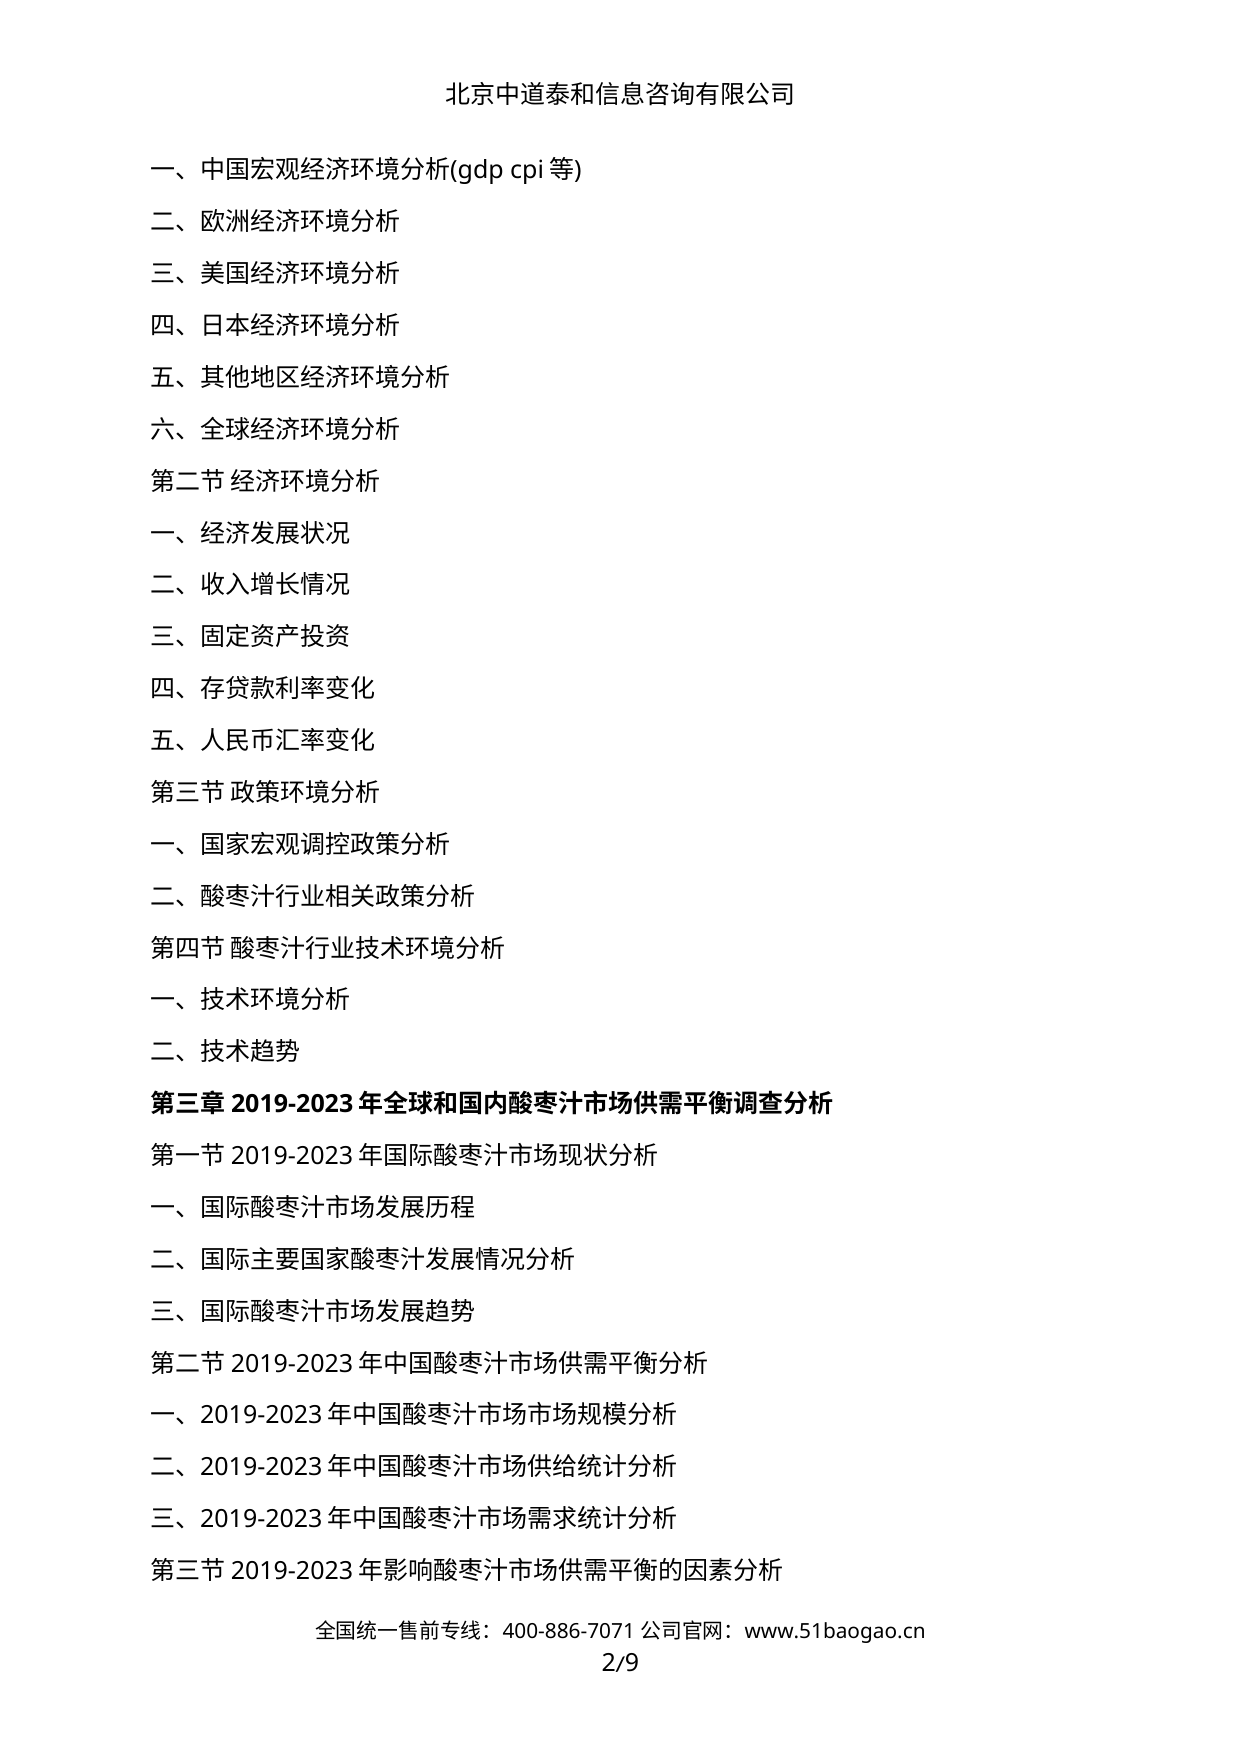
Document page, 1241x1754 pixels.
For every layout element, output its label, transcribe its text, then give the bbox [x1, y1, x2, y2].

text 三、固定资产投资 [150, 617, 1090, 653]
text 五、其他地区经济环境分析 [150, 357, 1090, 394]
text 一、国际酸枣汁市场发展历程 [150, 1187, 1090, 1224]
text 二、国际主要国家酸枣汁发展情况分析 [150, 1239, 1090, 1276]
text 二、酸枣汁行业相关政策分析 [150, 876, 1090, 912]
text 一、技术环境分析 [150, 980, 1090, 1016]
text 第二节 经济环境分析 [150, 461, 1090, 497]
text 一、中国宏观经济环境分析(gdp cpi等) [150, 150, 1090, 186]
text 三、美国经济环境分析 [150, 254, 1090, 290]
text 第三章 2019-2023年全球和国内酸枣汁市场供需平衡调查分析 [150, 1084, 1090, 1120]
text 二、欧洲经济环境分析 [150, 202, 1090, 238]
text 第二节 2019-2023年中国酸枣汁市场供需平衡分析 [150, 1343, 1090, 1379]
text 六、全球经济环境分析 [150, 409, 1090, 446]
text 二、2019-2023年中国酸枣汁市场供给统计分析 [150, 1447, 1090, 1483]
text 第三节 2019-2023年影响酸枣汁市场供需平衡的因素分析 [150, 1551, 1090, 1587]
text 三、国际酸枣汁市场发展趋势 [150, 1291, 1090, 1327]
text 二、技术趋势 [150, 1032, 1090, 1068]
text 第三节 政策环境分析 [150, 772, 1090, 809]
text 一、2019-2023年中国酸枣汁市场市场规模分析 [150, 1395, 1090, 1431]
text 三、2019-2023年中国酸枣汁市场需求统计分析 [150, 1499, 1090, 1535]
text 一、国家宏观调控政策分析 [150, 824, 1090, 861]
text 第一节 2019-2023年国际酸枣汁市场现状分析 [150, 1136, 1090, 1172]
text 四、日本经济环境分析 [150, 306, 1090, 342]
text 第四节 酸枣汁行业技术环境分析 [150, 928, 1090, 964]
text 二、收入增长情况 [150, 565, 1090, 601]
text 四、存贷款利率变化 [150, 669, 1090, 705]
text 一、经济发展状况 [150, 513, 1090, 549]
text 五、人民币汇率变化 [150, 721, 1090, 757]
